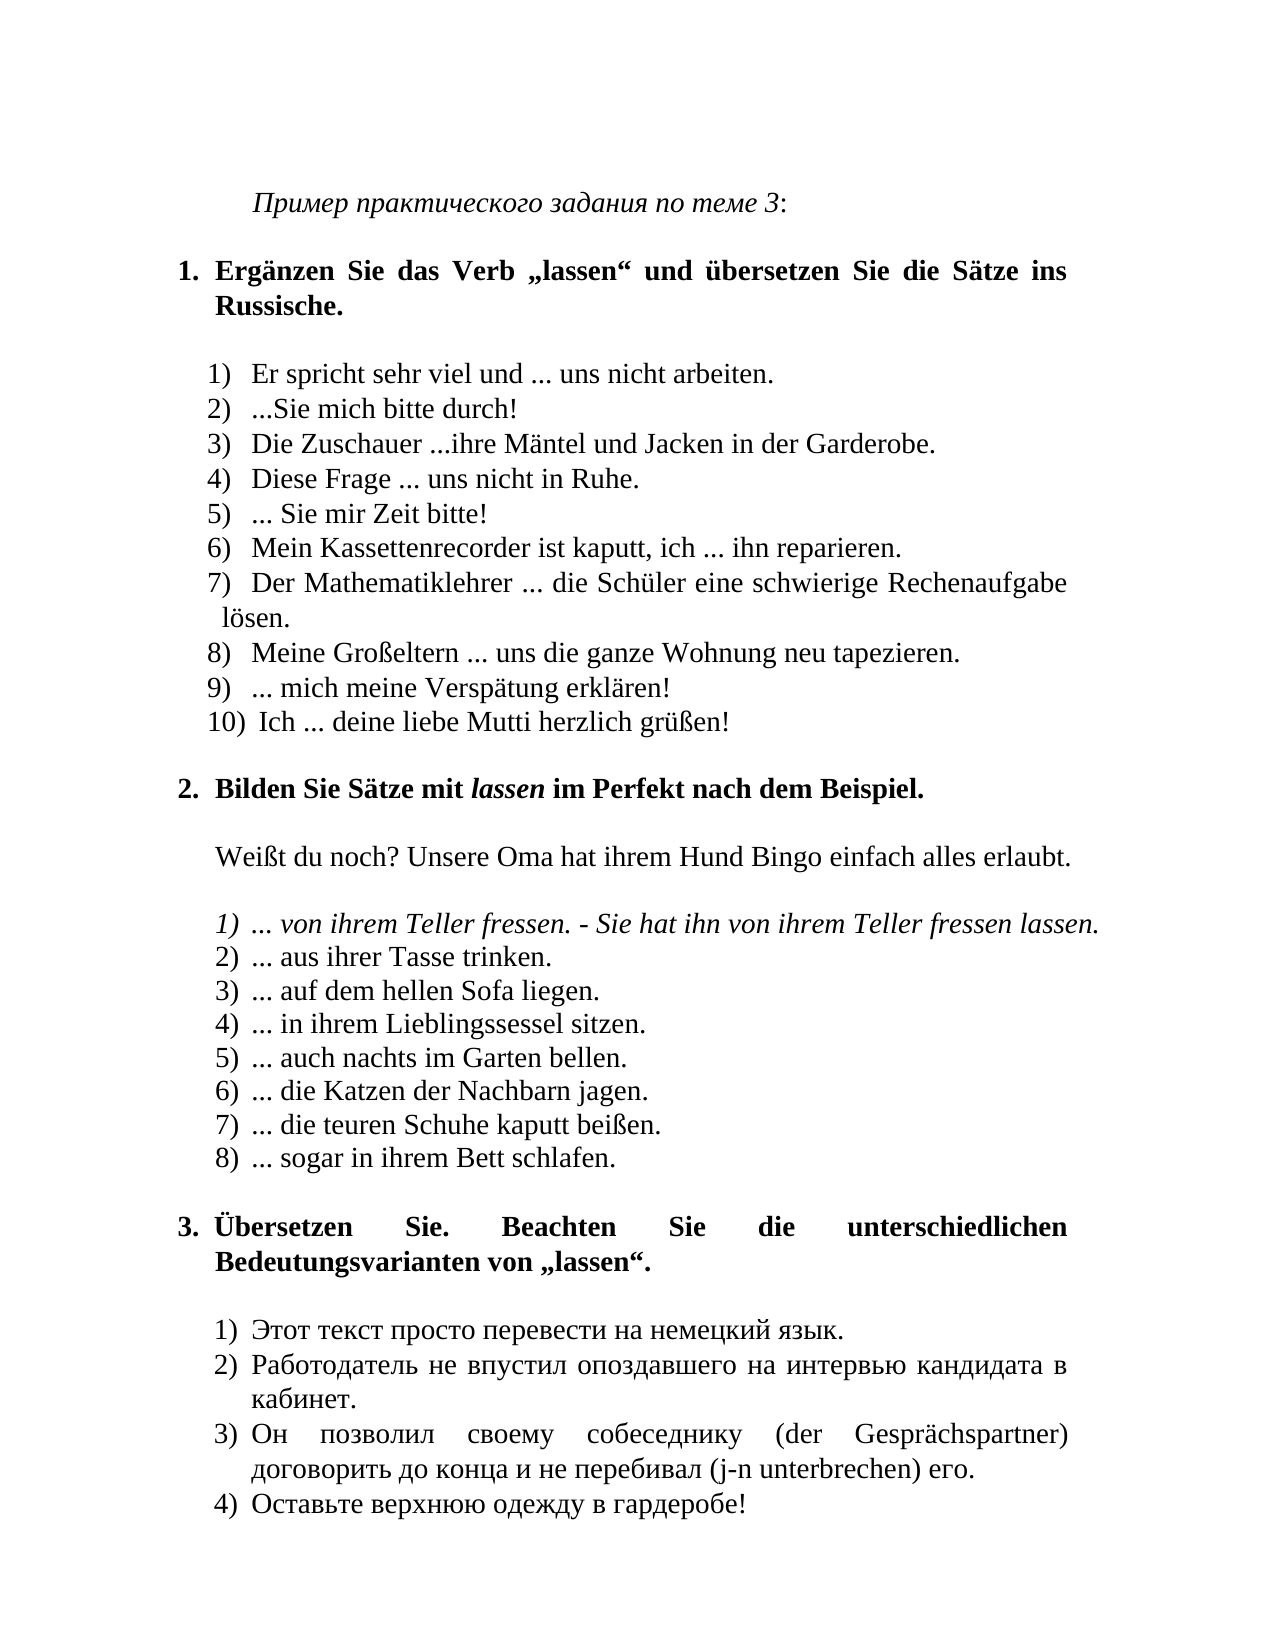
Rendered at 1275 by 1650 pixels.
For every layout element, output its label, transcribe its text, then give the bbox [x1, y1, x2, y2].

list ... in ihrem Lieblingssessel sitzen. [215, 1006, 1157, 1040]
list Die Zuschauer ...ihre Mäntel und Jacken in der Garderobe. [207, 425, 1068, 460]
list ... auf dem hellen Sofa liegen. [215, 973, 1157, 1006]
list Meine Großeltern ... uns die ganze Wohnung neu tapezieren. [207, 634, 1068, 668]
list Ich ... deine liebe Mutti herzlich grüßen! [207, 703, 1068, 738]
list ... von ihrem Teller fressen. - Sie hat ihn von ihrem Teller fressen lassen. [215, 906, 1157, 939]
text Пример практического задания по теме 3: [177, 185, 1157, 219]
list ... auch nachts im Garten bellen. [215, 1040, 1157, 1073]
list ... sogar in ihrem Bett schlafen. [215, 1141, 1157, 1174]
list Diese Frage ... uns nicht in Ruhe. [207, 460, 1068, 494]
list Он позволил своему собеседнику (der Gesprächspartner) договорить до конца и не перебивал (j-n unterbrechen) его. [213, 1415, 1068, 1485]
list ... aus ihrer Tasse trinken. [215, 939, 1157, 973]
list Ergänzen Sie das Verb „lassen“ und übersetzen Sie die Sätze ins Russische. [177, 252, 1068, 322]
list Der Mathematiklehrer ... die Schüler eine schwierige Rechenaufgabe lösen. [207, 564, 1068, 634]
list Работодатель не впустил опоздавшего на интервью кандидата в кабинет. [213, 1346, 1068, 1415]
list ... die Katzen der Nachbarn jagen. [215, 1073, 1157, 1107]
list ... Sie mir Zeit bitte! [207, 494, 1068, 529]
list ...Sie mich bitte durch! [207, 390, 1068, 425]
list ... mich meine Verspätung erklären! [207, 668, 1068, 703]
list ... die teuren Schuhe kaputt beißen. [215, 1107, 1157, 1141]
list Этот текст просто перевести на немецкий язык. [213, 1311, 1068, 1346]
list Mein Kassettenrecorder ist kaputt, ich ... ihn reparieren. [207, 529, 1068, 564]
list Er spricht sehr viel und ... uns nicht arbeiten. [207, 355, 1068, 390]
list Übersetzen Sie. Beachten Sie die unterschiedlichen Bedeutungsvarianten von „lassen“. [177, 1208, 1068, 1277]
list Bilden Sie Sätze mit lassen im Perfekt nach dem Beispiel. [177, 772, 1157, 805]
text Weißt du noch? Unsere Oma hat ihrem Hund Bingo einfach alles erlaubt. [177, 839, 1157, 872]
list Оставьте верхнюю одежду в гардеробе! [213, 1485, 1068, 1519]
